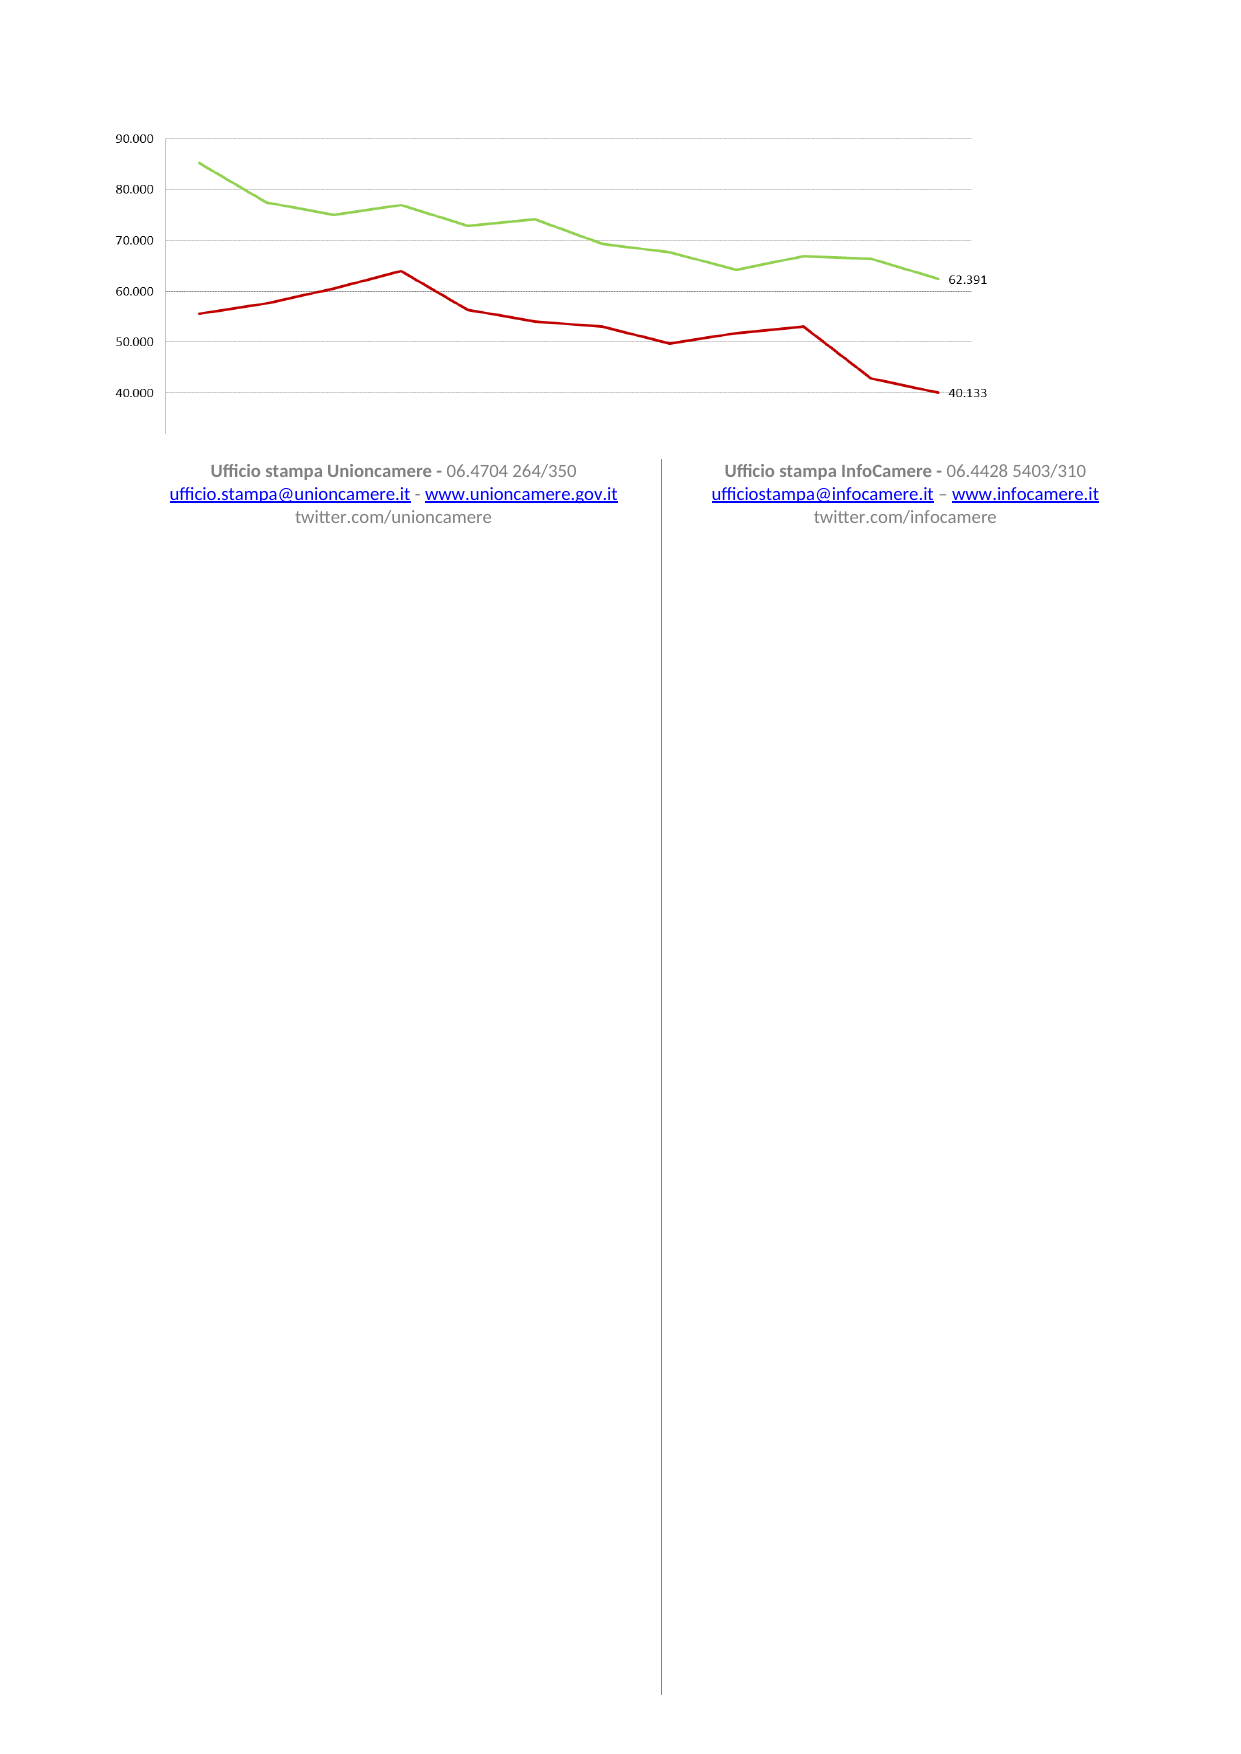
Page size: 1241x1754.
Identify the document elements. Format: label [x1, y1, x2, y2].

picture [103, 118, 1057, 434]
